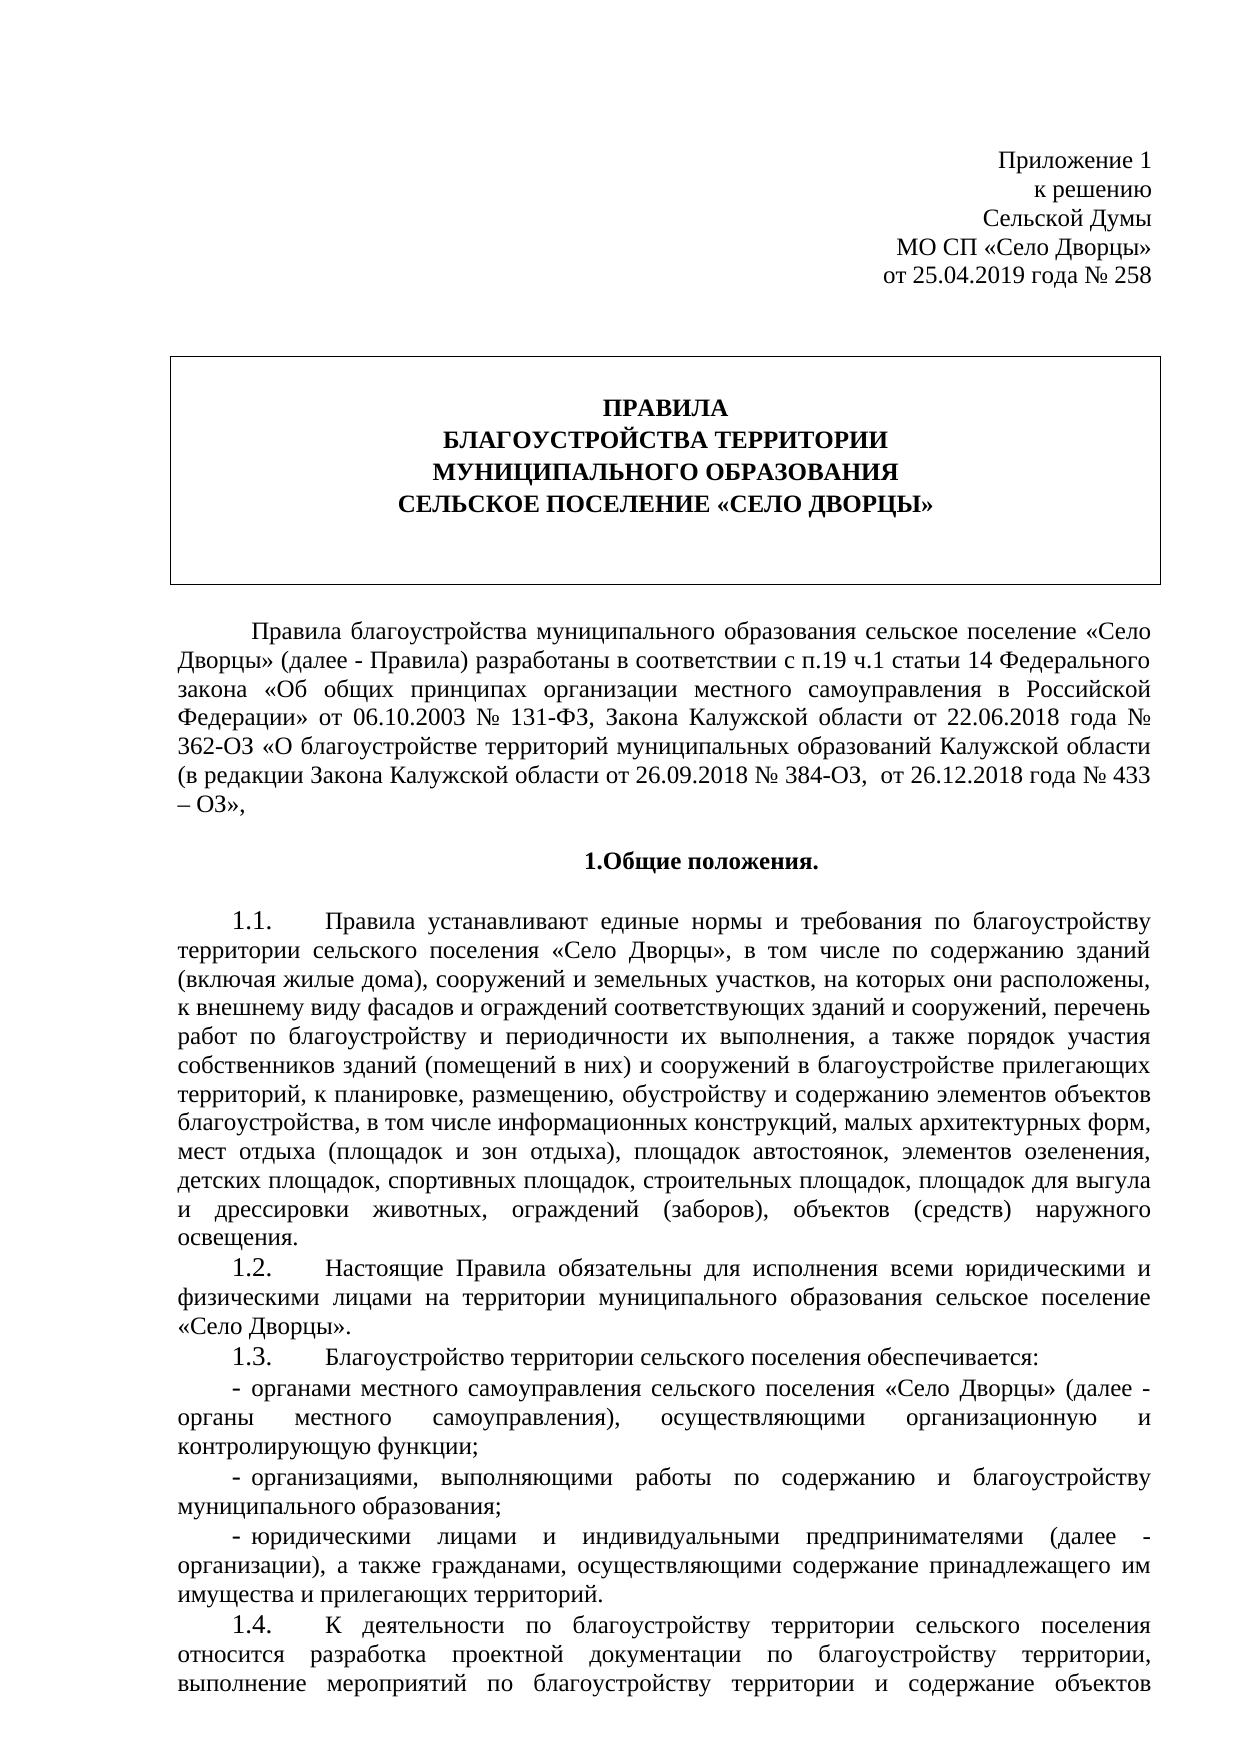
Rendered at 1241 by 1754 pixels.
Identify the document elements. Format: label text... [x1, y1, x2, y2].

text Приложение 1 [177, 145, 1152, 174]
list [177, 1608, 1152, 1697]
text 1.Общие положения. [177, 846, 1152, 875]
text СЕЛЬСКОЕ ПОСЕЛЕНИЕ «СЕЛО ДВОРЦЫ» [171, 483, 1160, 519]
text к решению [177, 174, 1152, 203]
list органами местного самоуправления сельского поселения «Село Дворцы» (далее - органы местного самоуправления), осуществляющими организационную и контролирующую функции; [177, 1371, 1152, 1459]
text БЛАГОУСТРОЙСТВА ТЕРРИТОРИИ [171, 419, 1160, 452]
text Сельской Думы [177, 203, 1152, 232]
list Правила устанавливают единые нормы и требования по благоустройству территории сельского поселения «Село Дворцы», в том числе по содержанию зданий (включая жилые дома), сооружений и земельных участков, на которых они расположены, к внешнему виду фасадов и ограждений соответствующих зданий и сооружений, перечень работ по благоустройству и периодичности их выполнения, а также порядок участия собственников зданий (помещений в них) и сооружений в благоустройстве прилегающих территорий, к планировке, размещению, обустройству и содержанию элементов объектов благоустройства, в том числе информационных конструкций, малых архитектурных форм, мест отдыха (площадок и зон отдыха), площадок автостоянок, элементов озеленения, детских площадок, спортивных площадок, строительных площадок, площадок для выгула и дрессировки животных, ограждений (заборов), объектов (средств) наружного освещения. [177, 904, 1152, 1251]
list организациями, выполняющими работы по содержанию и благоустройству муниципального образования; [177, 1459, 1152, 1519]
text от 25.04.2019 года № 258 [783, 260, 1152, 289]
text МО СП «Село Дворцы» [177, 232, 1152, 260]
text Правила благоустройства муниципального образования сельское поселение «Село Дворцы» (далее - Правила) разработаны в соответствии с п.19 ч.1 статьи 14 Федерального закона «Об общих принципах организации местного самоуправления в Российской Федерации» от 06.10.2003 № 131-ФЗ, Закона Калужской области от 22.06.2018 года № 362-ОЗ «О благоустройстве территорий муниципальных образований Калужской области (в редакции Закона Калужской области от 26.09.2018 № 384-ОЗ, от 26.12.2018 года № 433 – ОЗ», [177, 616, 1152, 817]
list юридическими лицами и индивидуальными предпринимателями (далее - организации), а также гражданами, осуществляющими содержание принадлежащего им имущества и прилегающих территорий. [177, 1519, 1152, 1608]
list Благоустройство территории сельского поселения обеспечивается: [177, 1340, 1152, 1371]
text ПРАВИЛА [171, 388, 1160, 419]
list Настоящие Правила обязательны для исполнения всеми юридическими и физическими лицами на территории муниципального образования сельское поселение «Село Дворцы». [177, 1251, 1152, 1340]
text МУНИЦИПАЛЬНОГО ОБРАЗОВАНИЯ [171, 452, 1160, 483]
